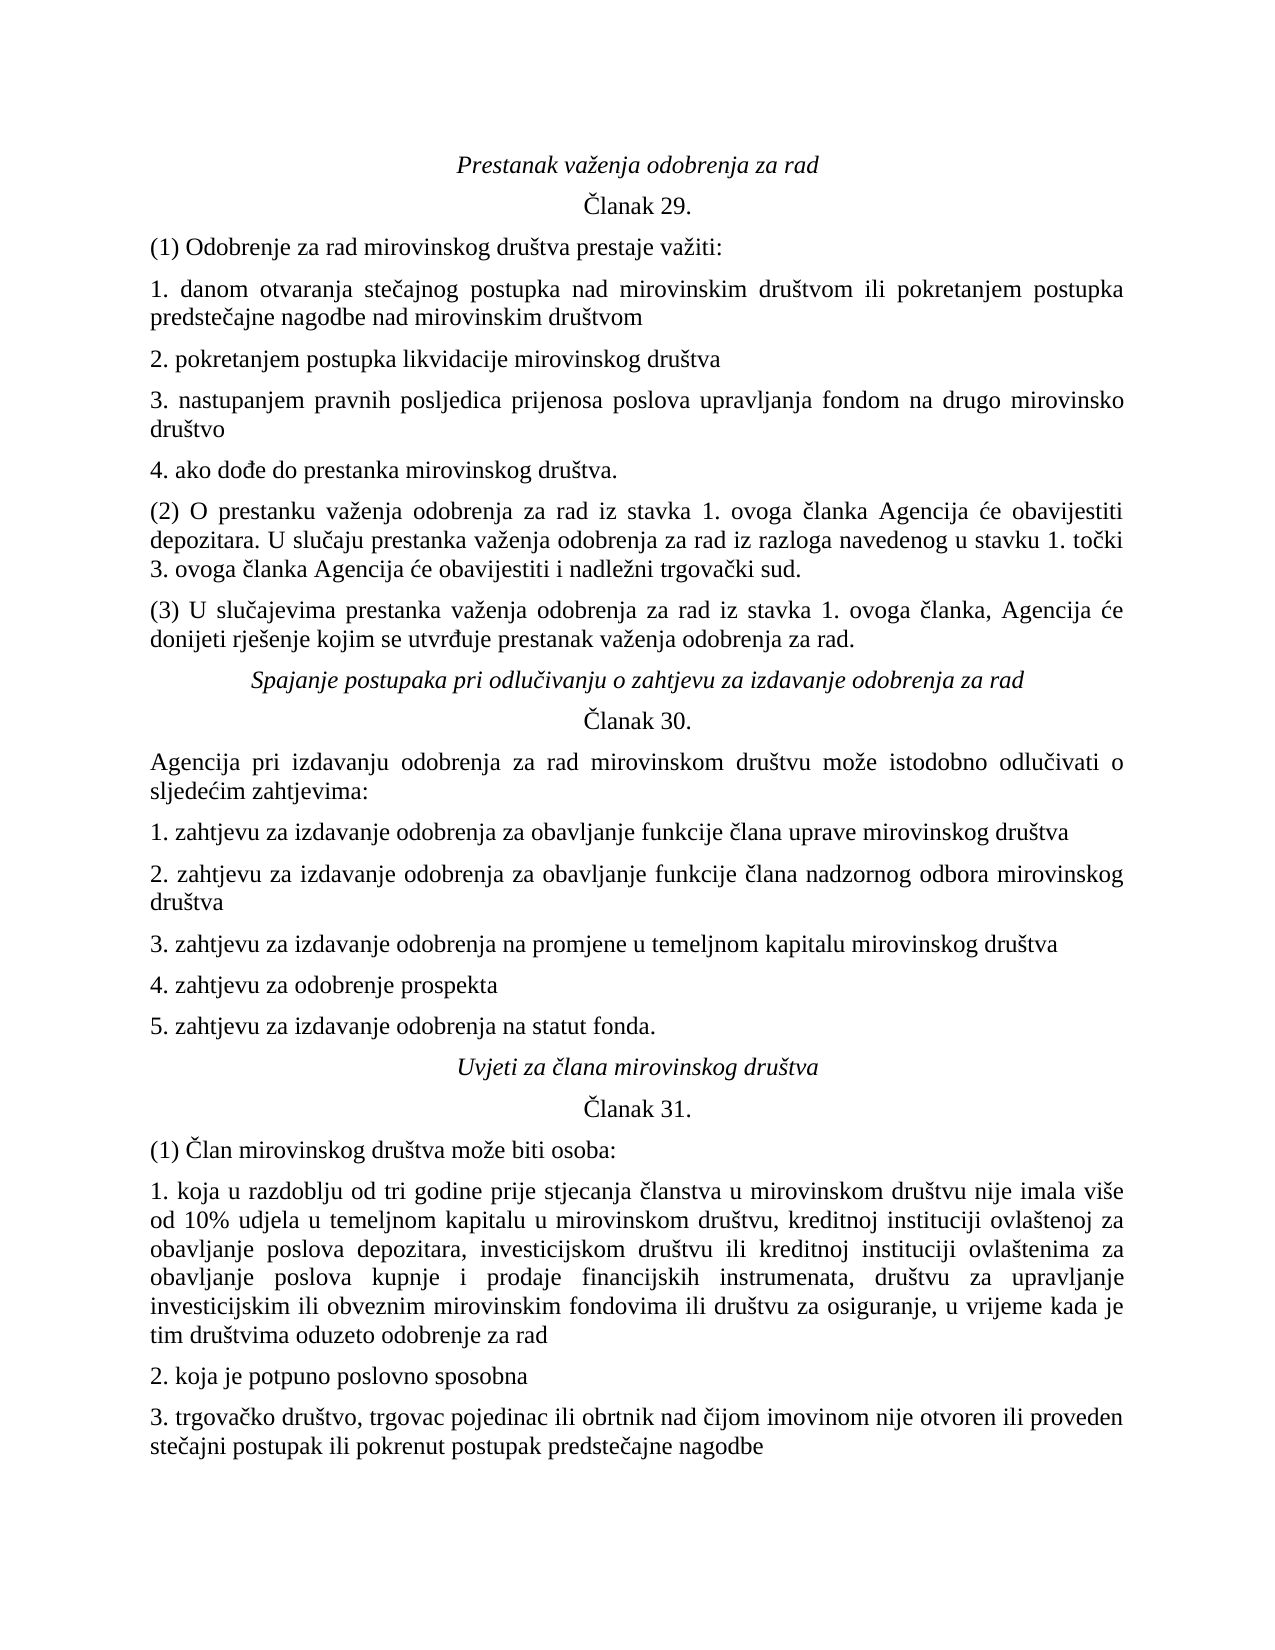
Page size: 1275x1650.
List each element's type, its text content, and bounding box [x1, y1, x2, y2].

text 3. nastupanjem pravnih posljedica prijenosa poslova upravljanja fondom na drugo mirovinsko društvo [150, 385, 1125, 442]
text (2) O prestanku važenja odobrenja za rad iz stavka 1. ovoga članka Agencija će obavijestiti depozitara. U slučaju prestanka važenja odobrenja za rad iz razloga navedenog u stavku 1. točki 3. ovoga članka Agencija će obavijestiti i nadležni trgovački sud. [150, 496, 1125, 582]
text 2. koja je potpuno poslovno sposobna [150, 1361, 1125, 1390]
text 1. koja u razdoblju od tri godine prije stjecanja članstva u mirovinskom društvu nije imala više od 10% udjela u temeljnom kapitalu u mirovinskom društvu, kreditnoj instituciji ovlaštenoj za obavljanje poslova depozitara, investicijskom društvu ili kreditnoj instituciji ovlaštenima za obavljanje poslova kupnje i prodaje financijskih instrumenata, društvu za upravljanje investicijskim ili obveznim mirovinskim fondovima ili društvu za osiguranje, u vrijeme kada je tim društvima oduzeto odobrenje za rad [150, 1176, 1125, 1349]
text 2. zahtjevu za izdavanje odobrenja za obavljanje funkcije člana nadzornog odbora mirovinskog društva [150, 859, 1125, 916]
text Članak 31. [150, 1094, 1125, 1122]
text 3. trgovačko društvo, trgovac pojedinac ili obrtnik nad čijom imovinom nije otvoren ili proveden stečajni postupak ili pokrenut postupak predstečajne nagodbe [150, 1402, 1125, 1460]
text (1) Odobrenje za rad mirovinskog društva prestaje važiti: [150, 232, 1125, 261]
text 2. pokretanjem postupka likvidacije mirovinskog društva [150, 344, 1125, 372]
text 1. danom otvaranja stečajnog postupka nad mirovinskim društvom ili pokretanjem postupka predstečajne nagodbe nad mirovinskim društvom [150, 274, 1125, 331]
text Agencija pri izdavanju odobrenja za rad mirovinskom društvu može istodobno odlučivati o sljedećim zahtjevima: [150, 747, 1125, 805]
text 4. ako dođe do prestanka mirovinskog društva. [150, 455, 1125, 484]
text Prestanak važenja odobrenja za rad [150, 150, 1125, 179]
text (1) Član mirovinskog društva može biti osoba: [150, 1135, 1125, 1164]
text 5. zahtjevu za izdavanje odobrenja na statut fonda. [150, 1011, 1125, 1040]
text Spajanje postupaka pri odlučivanju o zahtjevu za izdavanje odobrenja za rad [150, 665, 1125, 694]
text 4. zahtjevu za odobrenje prospekta [150, 970, 1125, 999]
text 3. zahtjevu za izdavanje odobrenja na promjene u temeljnom kapitalu mirovinskog društva [150, 929, 1125, 957]
text Uvjeti za člana mirovinskog društva [150, 1052, 1125, 1081]
text Članak 30. [150, 706, 1125, 735]
text Članak 29. [150, 191, 1125, 220]
text 1. zahtjevu za izdavanje odobrenja za obavljanje funkcije člana uprave mirovinskog društva [150, 817, 1125, 846]
text (3) U slučajevima prestanka važenja odobrenja za rad iz stavka 1. ovoga članka, Agencija će donijeti rješenje kojim se utvrđuje prestanak važenja odobrenja za rad. [150, 595, 1125, 652]
